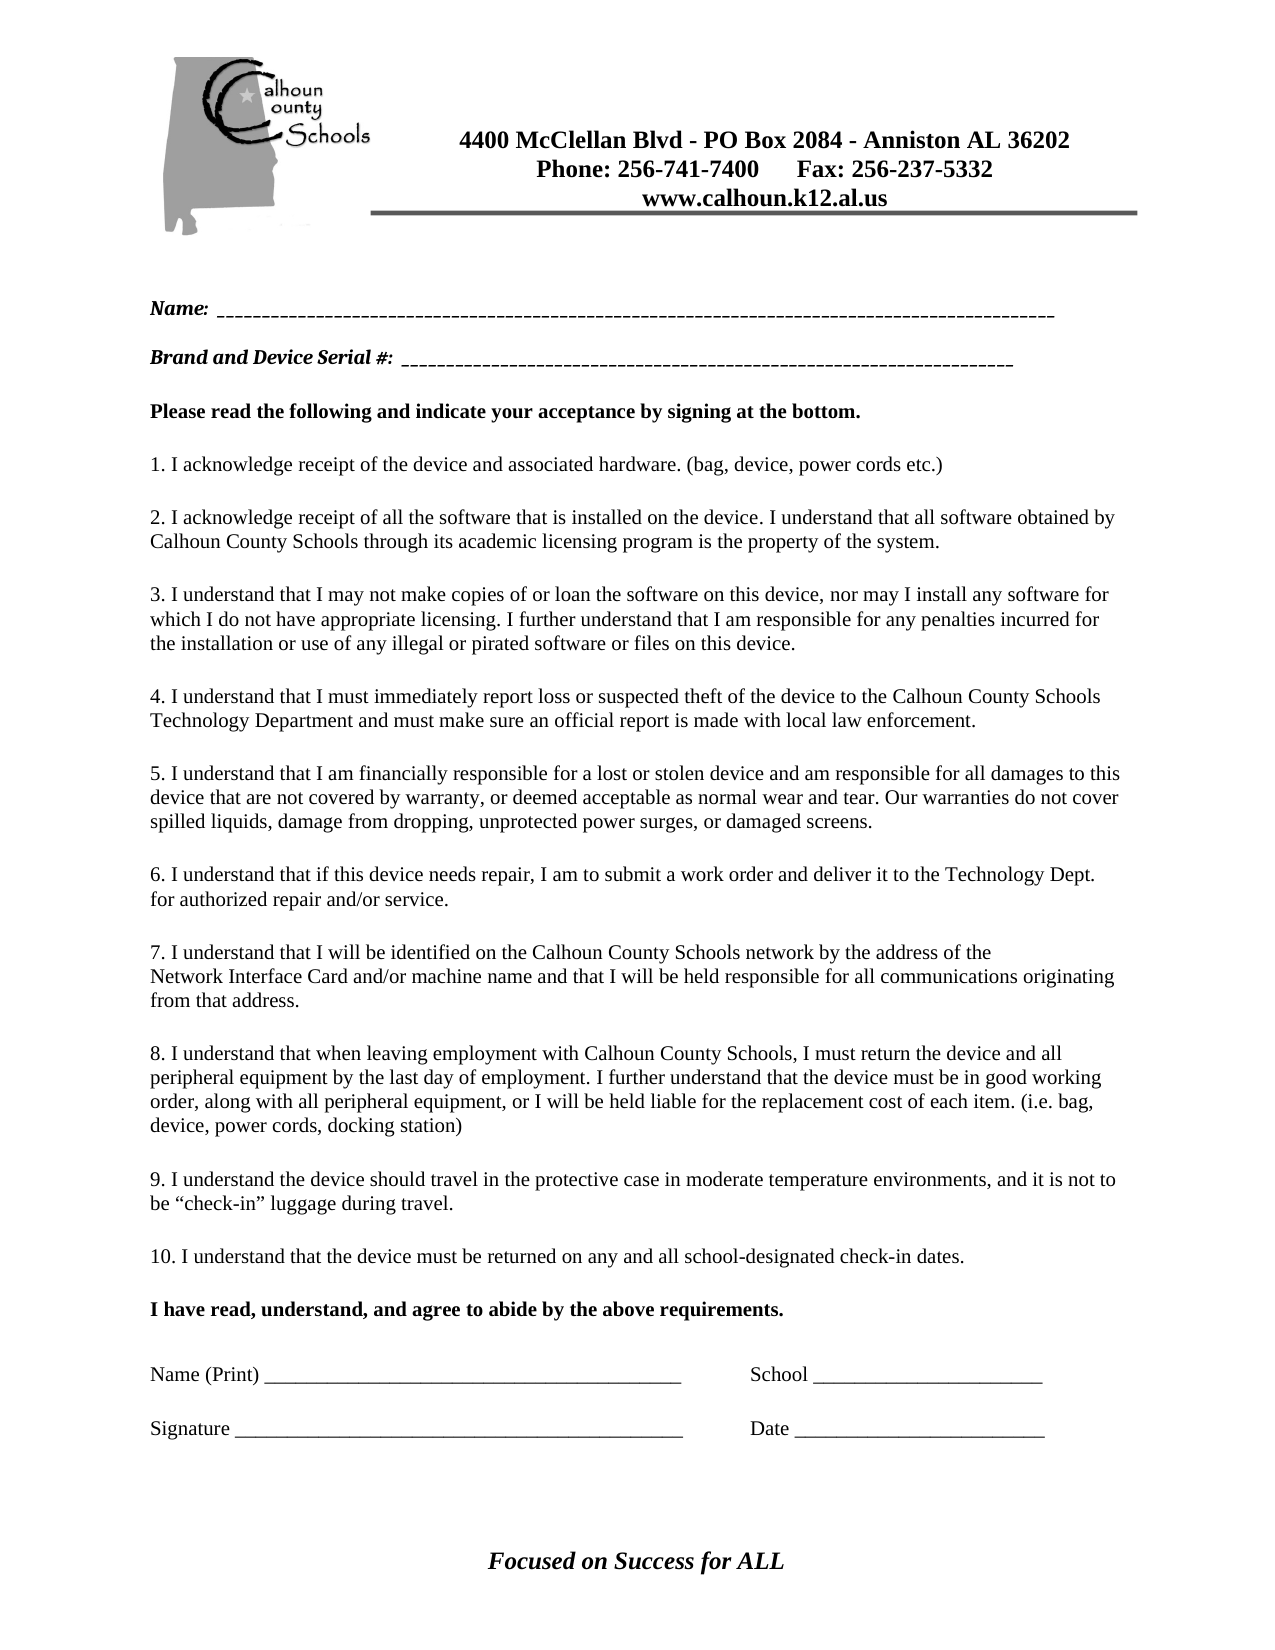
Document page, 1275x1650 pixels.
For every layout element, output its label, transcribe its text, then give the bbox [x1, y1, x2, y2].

text 2. I acknowledge receipt of all the software that is installed on the device. I understand that all software obtained by Calhoun County Schools through its academic licensing program is the property of the system. [150, 505, 1125, 553]
text Please read the following and indicate your acceptance by signing at the bottom. [150, 399, 1125, 423]
text 1. I acknowledge receipt of the device and associated hardware. (bag, device, power cords etc.) [150, 452, 1125, 476]
text Signature ___________________________________________ Date ________________________ [150, 1415, 1125, 1439]
text I have read, understand, and agree to abide by the above requirements. [150, 1297, 1125, 1321]
text 5. I understand that I am financially responsible for a lost or stolen device and am responsible for all damages to this device that are not covered by warranty, or deemed acceptable as normal wear and tear. Our warranties do not cover spilled liquids, damage from dropping, unprotected power surges, or damaged screens. [150, 761, 1125, 833]
text 3. I understand that I may not make copies of or loan the software on this device, nor may I install any software for which I do not have appropriate licensing. I further understand that I am responsible for any penalties incurred for the installation or use of any illegal or pirated software or files on this device. [150, 582, 1125, 654]
text 10. I understand that the device must be returned on any and all school-designated check-in dates. [150, 1244, 1125, 1268]
text Name (Print) ________________________________________ School ______________________ [150, 1362, 1125, 1386]
subtitle Brand and Device Serial #: ____________________________________________________________________ [150, 346, 1125, 369]
text 6. I understand that if this device needs repair, I am to submit a work order and deliver it to the Technology Dept. for authorized repair and/or service. [150, 862, 1125, 911]
text 8. I understand that when leaving employment with Calhoun County Schools, I must return the device and all peripheral equipment by the last day of employment. I further understand that the device must be in good working order, along with all peripheral equipment, or I will be held liable for the replacement cost of each item. (i.e. bag, device, power cords, docking station) [150, 1041, 1125, 1137]
text 9. I understand the device should travel in the protective case in moderate temperature environments, and it is not to be “check-in” luggage during travel. [150, 1166, 1125, 1214]
text 7. I understand that I will be identified on the Calhoun County Schools network by the address of the Network Interface Card and/or machine name and that I will be held responsible for all communications originating from that address. [150, 940, 1125, 1012]
picture [162, 57, 371, 236]
subtitle Name: _____________________________________________________________________________________________ [150, 297, 1125, 321]
text 4. I understand that I must immediately report loss or suspected theft of the device to the Calhoun County Schools Technology Department and must make sure an official report is made with local law enforcement. [150, 684, 1125, 732]
